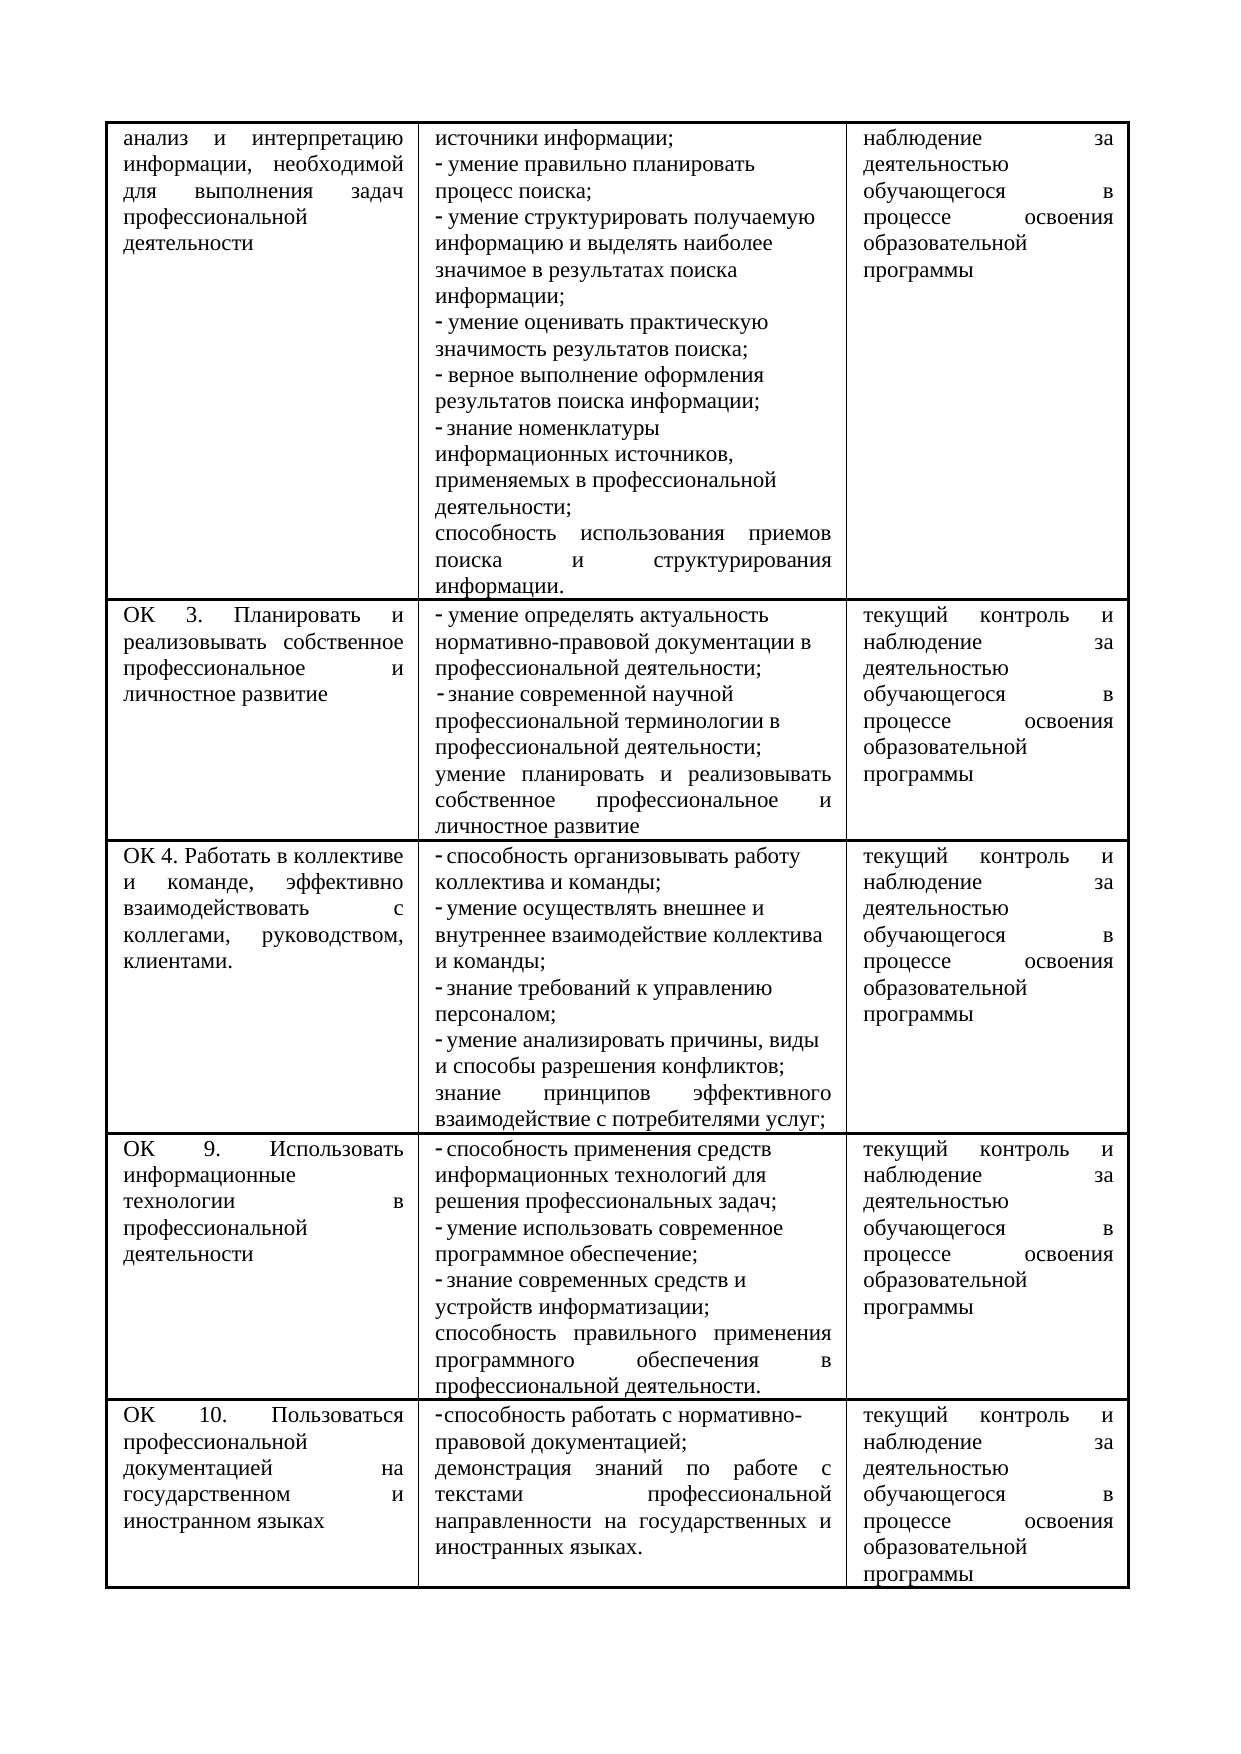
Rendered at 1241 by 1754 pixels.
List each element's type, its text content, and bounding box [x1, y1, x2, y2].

table_cell ОК 9. Использовать информационные технологии в профессиональной деятельности [108, 1135, 418, 1398]
table_cell умение определять актуальность нормативно-правовой документации в профессиональной деятельности; знание современной научной профессиональной терминологии в профессиональной деятельности; умение планировать и реализовывать собственное профессиональное и личностное развитие [419, 601, 846, 839]
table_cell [847, 124, 1127, 598]
table_cell текущий контроль и наблюдение за деятельностью обучающегося в процессе освоения образовательной программы [847, 842, 1127, 1132]
table_cell способность организовывать работу коллектива и команды; умение осуществлять внешнее и внутреннее взаимодействие коллектива и команды; знание требований к управлению персоналом; умение анализировать причины, виды и способы разрешения конфликтов; знание принципов эффективного взаимодействие с потребителями услуг; [419, 842, 846, 1132]
table_cell ОК 3. Планировать и реализовывать собственное профессиональное и личностное развитие [108, 601, 418, 839]
table_cell текущий контроль и наблюдение за деятельностью обучающегося в процессе освоения образовательной программы [847, 1135, 1127, 1398]
table_cell текущий контроль и наблюдение за деятельностью обучающегося в процессе освоения образовательной программы [847, 601, 1127, 839]
table_cell ОК 4. Работать в коллективе и команде, эффективно взаимодействовать с коллегами, руководством, клиентами. [108, 842, 418, 1132]
table_cell текущий контроль и наблюдение за деятельностью обучающегося в процессе освоения образовательной программы [847, 1401, 1127, 1586]
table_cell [419, 124, 846, 598]
table_cell способность работать с нормативно-правовой документацией; демонстрация знаний по работе с текстами профессиональной направленности на государственных и иностранных языках. [419, 1401, 846, 1586]
table_cell способность применения средств информационных технологий для решения профессиональных задач; умение использовать современное программное обеспечение; знание современных средств и устройств информатизации; способность правильного применения программного обеспечения в профессиональной деятельности. [419, 1135, 846, 1398]
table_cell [108, 124, 418, 598]
table_cell ОК 10. Пользоваться профессиональной документацией на государственном и иностранном языках [108, 1401, 418, 1586]
